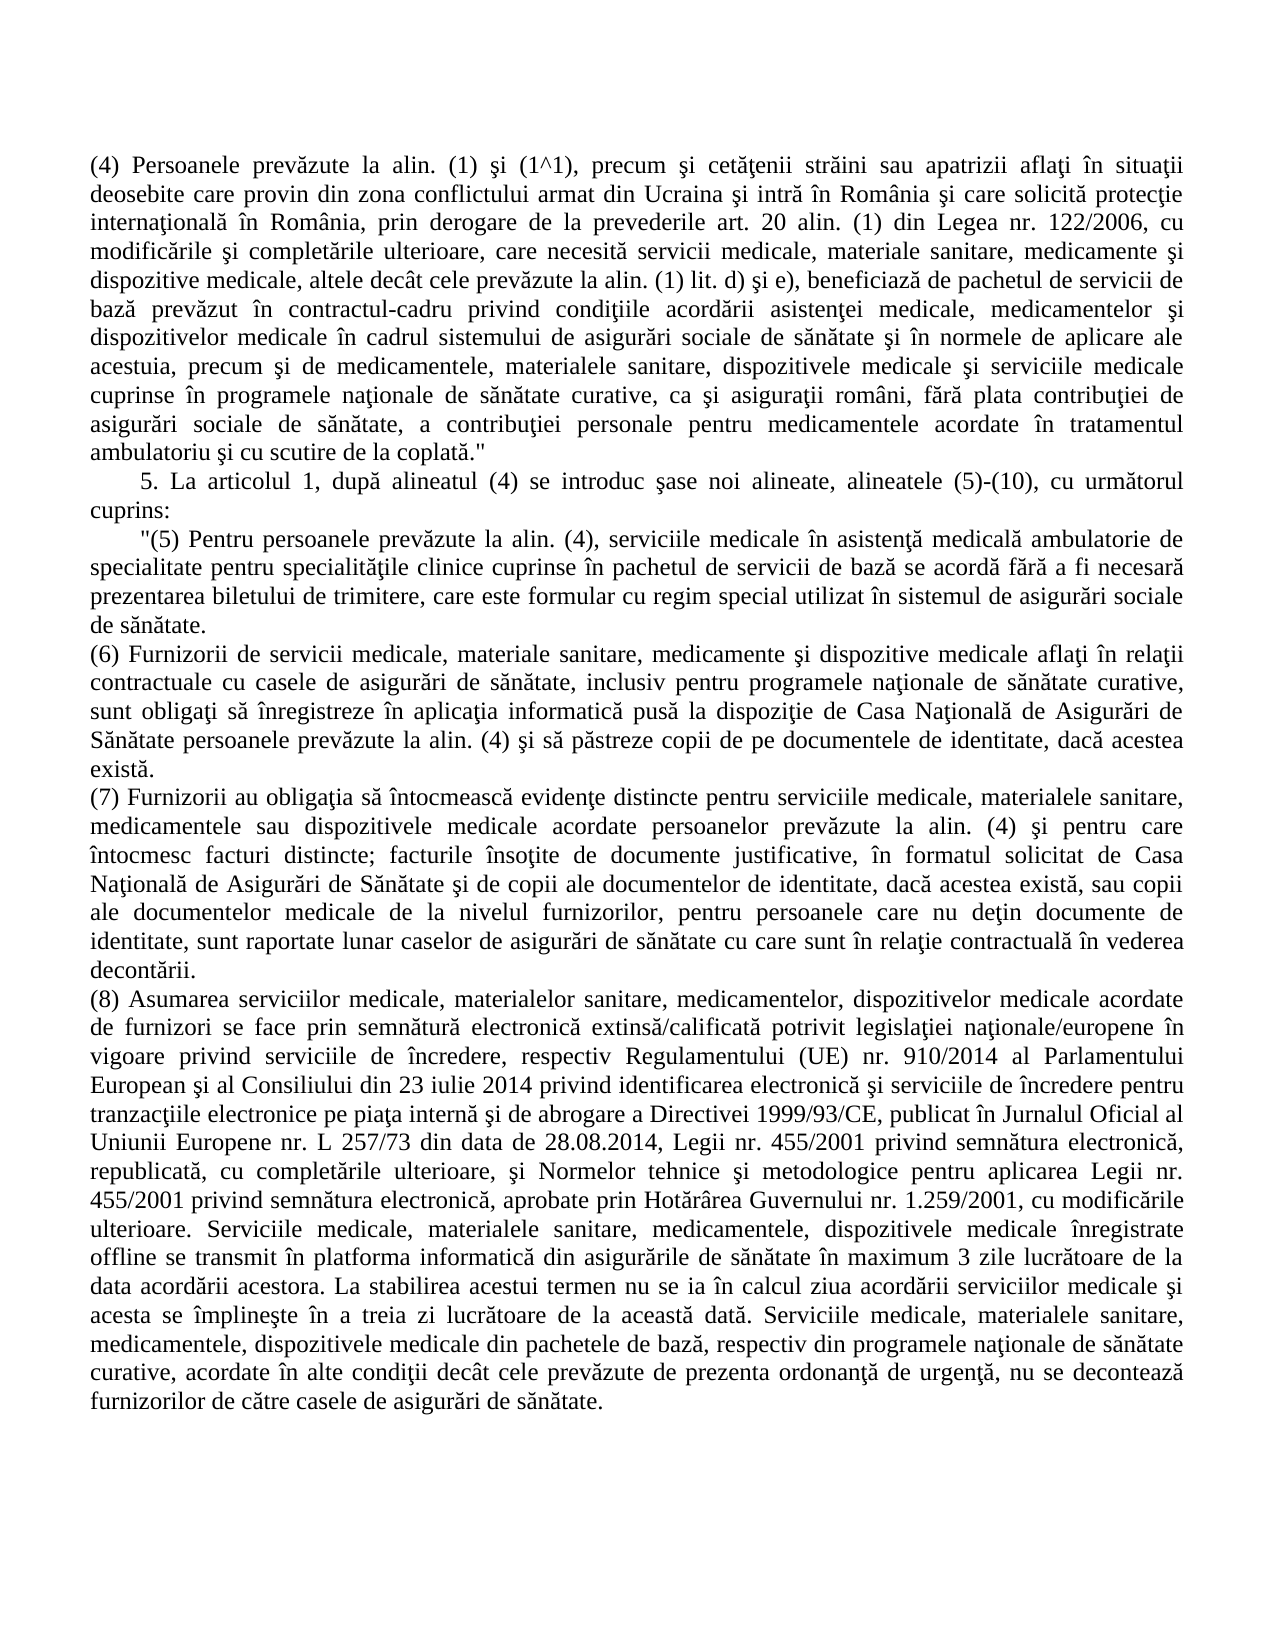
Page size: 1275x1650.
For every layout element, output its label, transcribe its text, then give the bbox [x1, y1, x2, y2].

text (6) Furnizorii de servicii medicale, materiale sanitare, medicamente şi dispozitive medicale aflaţi în relaţii contractuale cu casele de asigurări de sănătate, inclusiv pentru programele naţionale de sănătate curative, sunt obligaţi să înregistreze în aplicaţia informatică pusă la dispoziţie de Casa Naţională de Asigurări de Sănătate persoanele prevăzute la alin. (4) şi să păstreze copii de pe documentele de identitate, dacă acestea există. [90, 639, 1185, 782]
text (8) Asumarea serviciilor medicale, materialelor sanitare, medicamentelor, dispozitivelor medicale acordate de furnizori se face prin semnătură electronică extinsă/calificată potrivit legislaţiei naţionale/europene în vigoare privind serviciile de încredere, respectiv Regulamentului (UE) nr. 910/2014 al Parlamentului European şi al Consiliului din 23 iulie 2014 privind identificarea electronică şi serviciile de încredere pentru tranzacţiile electronice pe piaţa internă şi de abrogare a Directivei 1999/93/CE, publicat în Jurnalul Oficial al Uniunii Europene nr. L 257/73 din data de 28.08.2014, Legii nr. 455/2001 privind semnătura electronică, republicată, cu completările ulterioare, şi Normelor tehnice şi metodologice pentru aplicarea Legii nr. 455/2001 privind semnătura electronică, aprobate prin Hotărârea Guvernului nr. 1.259/2001, cu modificările ulterioare. Serviciile medicale, materialele sanitare, medicamentele, dispozitivele medicale înregistrate offline se transmit în platforma informatică din asigurările de sănătate în maximum 3 zile lucrătoare de la data acordării acestora. La stabilirea acestui termen nu se ia în calcul ziua acordării serviciilor medicale şi acesta se împlineşte în a treia zi lucrătoare de la această dată. Serviciile medicale, materialele sanitare, medicamentele, dispozitivele medicale din pachetele de bază, respectiv din programele naţionale de sănătate curative, acordate în alte condiţii decât cele prevăzute de prezenta ordonanţă de urgenţă, nu se decontează furnizorilor de către casele de asigurări de sănătate. [90, 984, 1185, 1415]
text (7) Furnizorii au obligaţia să întocmească evidenţe distincte pentru serviciile medicale, materialele sanitare, medicamentele sau dispozitivele medicale acordate persoanelor prevăzute la alin. (4) şi pentru care întocmesc facturi distincte; facturile însoţite de documente justificative, în formatul solicitat de Casa Naţională de Asigurări de Sănătate şi de copii ale documentelor de identitate, dacă acestea există, sau copii ale documentelor medicale de la nivelul furnizorilor, pentru persoanele care nu deţin documente de identitate, sunt raportate lunar caselor de asigurări de sănătate cu care sunt în relaţie contractuală în vederea decontării. [90, 782, 1185, 984]
text 5. La articolul 1, după alineatul (4) se introduc şase noi alineate, alineatele (5)-(10), cu următorul cuprins: [90, 466, 1185, 524]
text (4) Persoanele prevăzute la alin. (1) şi (1^1), precum şi cetăţenii străini sau apatrizii aflaţi în situaţii deosebite care provin din zona conflictului armat din Ucraina şi intră în România şi care solicită protecţie internaţională în România, prin derogare de la prevederile art. 20 alin. (1) din Legea nr. 122/2006, cu modificările şi completările ulterioare, care necesită servicii medicale, materiale sanitare, medicamente şi dispozitive medicale, altele decât cele prevăzute la alin. (1) lit. d) şi e), beneficiază de pachetul de servicii de bază prevăzut în contractul-cadru privind condiţiile acordării asistenţei medicale, medicamentelor şi dispozitivelor medicale în cadrul sistemului de asigurări sociale de sănătate şi în normele de aplicare ale acestuia, precum şi de medicamentele, materialele sanitare, dispozitivele medicale şi serviciile medicale cuprinse în programele naţionale de sănătate curative, ca şi asiguraţii români, fără plata contribuţiei de asigurări sociale de sănătate, a contribuţiei personale pentru medicamentele acordate în tratamentul ambulatoriu şi cu scutire de la coplată." [90, 150, 1185, 466]
text "(5) Pentru persoanele prevăzute la alin. (4), serviciile medicale în asistenţă medicală ambulatorie de specialitate pentru specialităţile clinice cuprinse în pachetul de servicii de bază se acordă fără a fi necesară prezentarea biletului de trimitere, care este formular cu regim special utilizat în sistemul de asigurări sociale de sănătate. [90, 524, 1185, 639]
